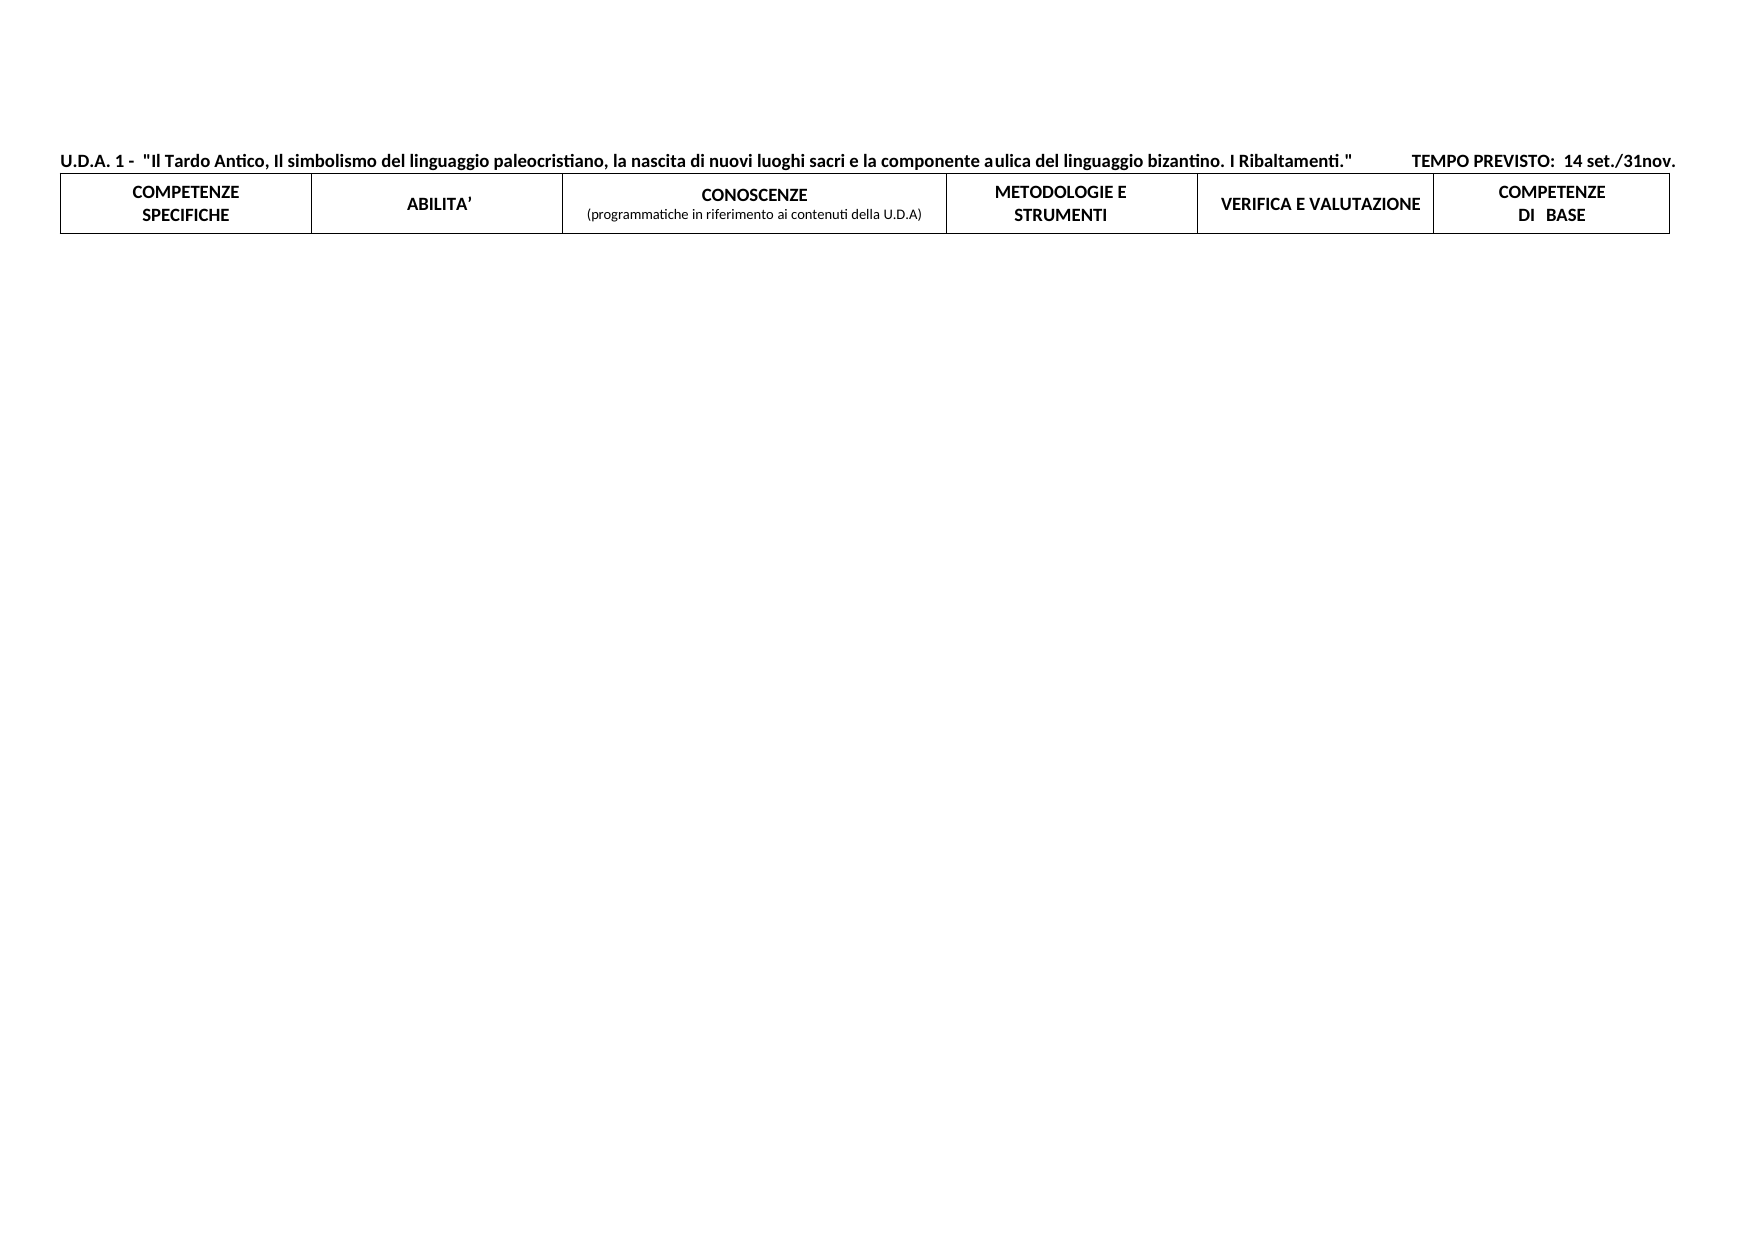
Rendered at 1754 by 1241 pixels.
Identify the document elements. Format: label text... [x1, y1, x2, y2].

table_header COMPETENZE SPECIFICHE [61, 174, 311, 233]
table_header ABILITA’ [312, 174, 562, 233]
table_header VERIFICA E VALUTAZIONE [1198, 174, 1433, 233]
table_header COMPETENZE DI BASE [1434, 174, 1669, 233]
table_header CONOSCENZE (programmatiche in riferimento ai contenuti della U.D.A) [563, 174, 946, 233]
table_header METODOLOGIE E STRUMENTI [947, 174, 1197, 233]
text U.D.A. 1 - "Il Tardo Antico, Il simbolismo del linguaggio paleocristiano, la nascita di nuovi luoghi sacri e la componente aulica del linguaggio bizantino. I Ribaltamenti." TEMPO PREVISTO: 14 set./31nov. [60, 149, 1679, 172]
